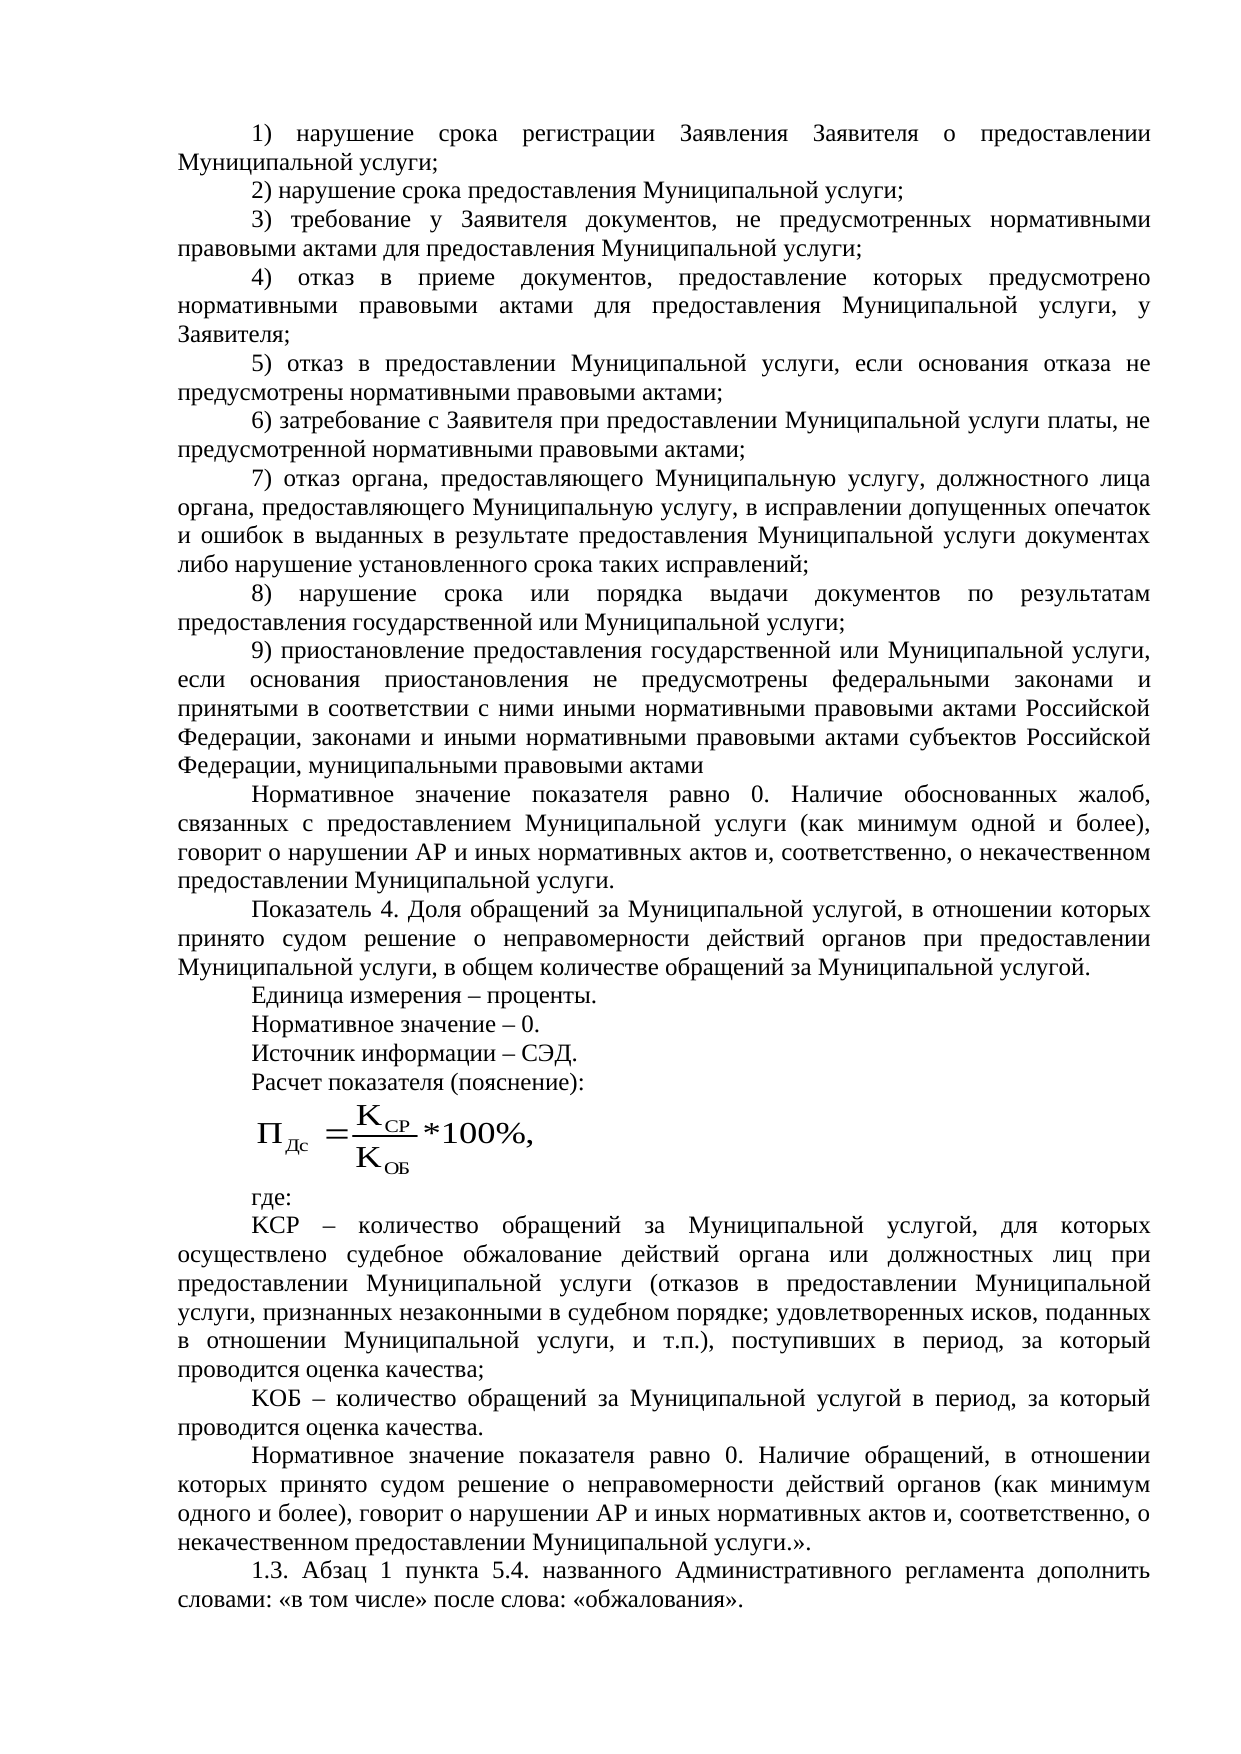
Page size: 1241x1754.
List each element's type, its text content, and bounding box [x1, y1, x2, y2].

text Расчет показателя (пояснение): [177, 1067, 1152, 1096]
text 3) требование у Заявителя документов, не предусмотренных нормативными правовыми актами для предоставления Муниципальной услуги; [177, 204, 1152, 262]
text Показатель 4. Доля обращений за Муниципальной услугой, в отношении которых принято судом решение о неправомерности действий органов при предоставлении Муниципальной услуги, в общем количестве обращений за Муниципальной услугой. [177, 894, 1152, 981]
text Нормативное значение – 0. [177, 1009, 1152, 1038]
text 6) затребование с Заявителя при предоставлении Муниципальной услуги платы, не предусмотренной нормативными правовыми актами; [177, 406, 1152, 463]
text Нормативное значение показателя равно 0. Наличие обращений, в отношении которых принято судом решение о неправомерности действий органов (как минимум одного и более), говорит о нарушении АР и иных нормативных актов и, соответственно, о некачественном предоставлении Муниципальной услуги.». [177, 1441, 1152, 1556]
text 9) приостановление предоставления государственной или Муниципальной услуги, если основания приостановления не предусмотрены федеральными законами и принятыми в соответствии с ними иными нормативными правовыми актами Российской Федерации, законами и иными нормативными правовыми актами субъектов Российской Федерации, муниципальными правовыми актами [177, 636, 1152, 779]
text 8) нарушение срока или порядка выдачи документов по результатам предоставления государственной или Муниципальной услуги; [177, 578, 1152, 636]
text Нормативное значение показателя равно 0. Наличие обоснованных жалоб, связанных с предоставлением Муниципальной услуги (как минимум одной и более), говорит о нарушении АР и иных нормативных актов и, соответственно, о некачественном предоставлении Муниципальной услуги. [177, 779, 1152, 894]
text KОБ – количество обращений за Муниципальной услугой в период, за который проводится оценка качества. [177, 1383, 1152, 1441]
text 7) отказ органа, предоставляющего Муниципальную услугу, должностного лица органа, предоставляющего Муниципальную услугу, в исправлении допущенных опечаток и ошибок в выданных в результате предоставления Муниципальной услуги документах либо нарушение установленного срока таких исправлений; [177, 463, 1152, 578]
text где: [177, 1182, 1152, 1211]
text 1.3. Абзац 1 пункта 5.4. названного Административного регламента дополнить словами: «в том числе» после слова: «обжалования». [177, 1556, 1152, 1613]
text KСР – количество обращений за Муниципальной услугой, для которых осуществлено судебное обжалование действий органа или должностных лиц при предоставлении Муниципальной услуги (отказов в предоставлении Муниципальной услуги, признанных незаконными в судебном порядке; удовлетворенных исков, поданных в отношении Муниципальной услуги, и т.п.), поступивших в период, за который проводится оценка качества; [177, 1211, 1152, 1383]
text Источник информации – СЭД. [177, 1038, 1152, 1067]
text 2) нарушение срока предоставления Муниципальной услуги; [177, 176, 1152, 204]
text 5) отказ в предоставлении Муниципальной услуги, если основания отказа не предусмотрены нормативными правовыми актами; [177, 348, 1152, 406]
text Единица измерения – проценты. [177, 981, 1152, 1009]
text 1) нарушение срока регистрации Заявления Заявителя о предоставлении Муниципальной услуги; [177, 118, 1152, 176]
text 4) отказ в приеме документов, предоставление которых предусмотрено нормативными правовыми актами для предоставления Муниципальной услуги, у Заявителя; [177, 262, 1152, 348]
